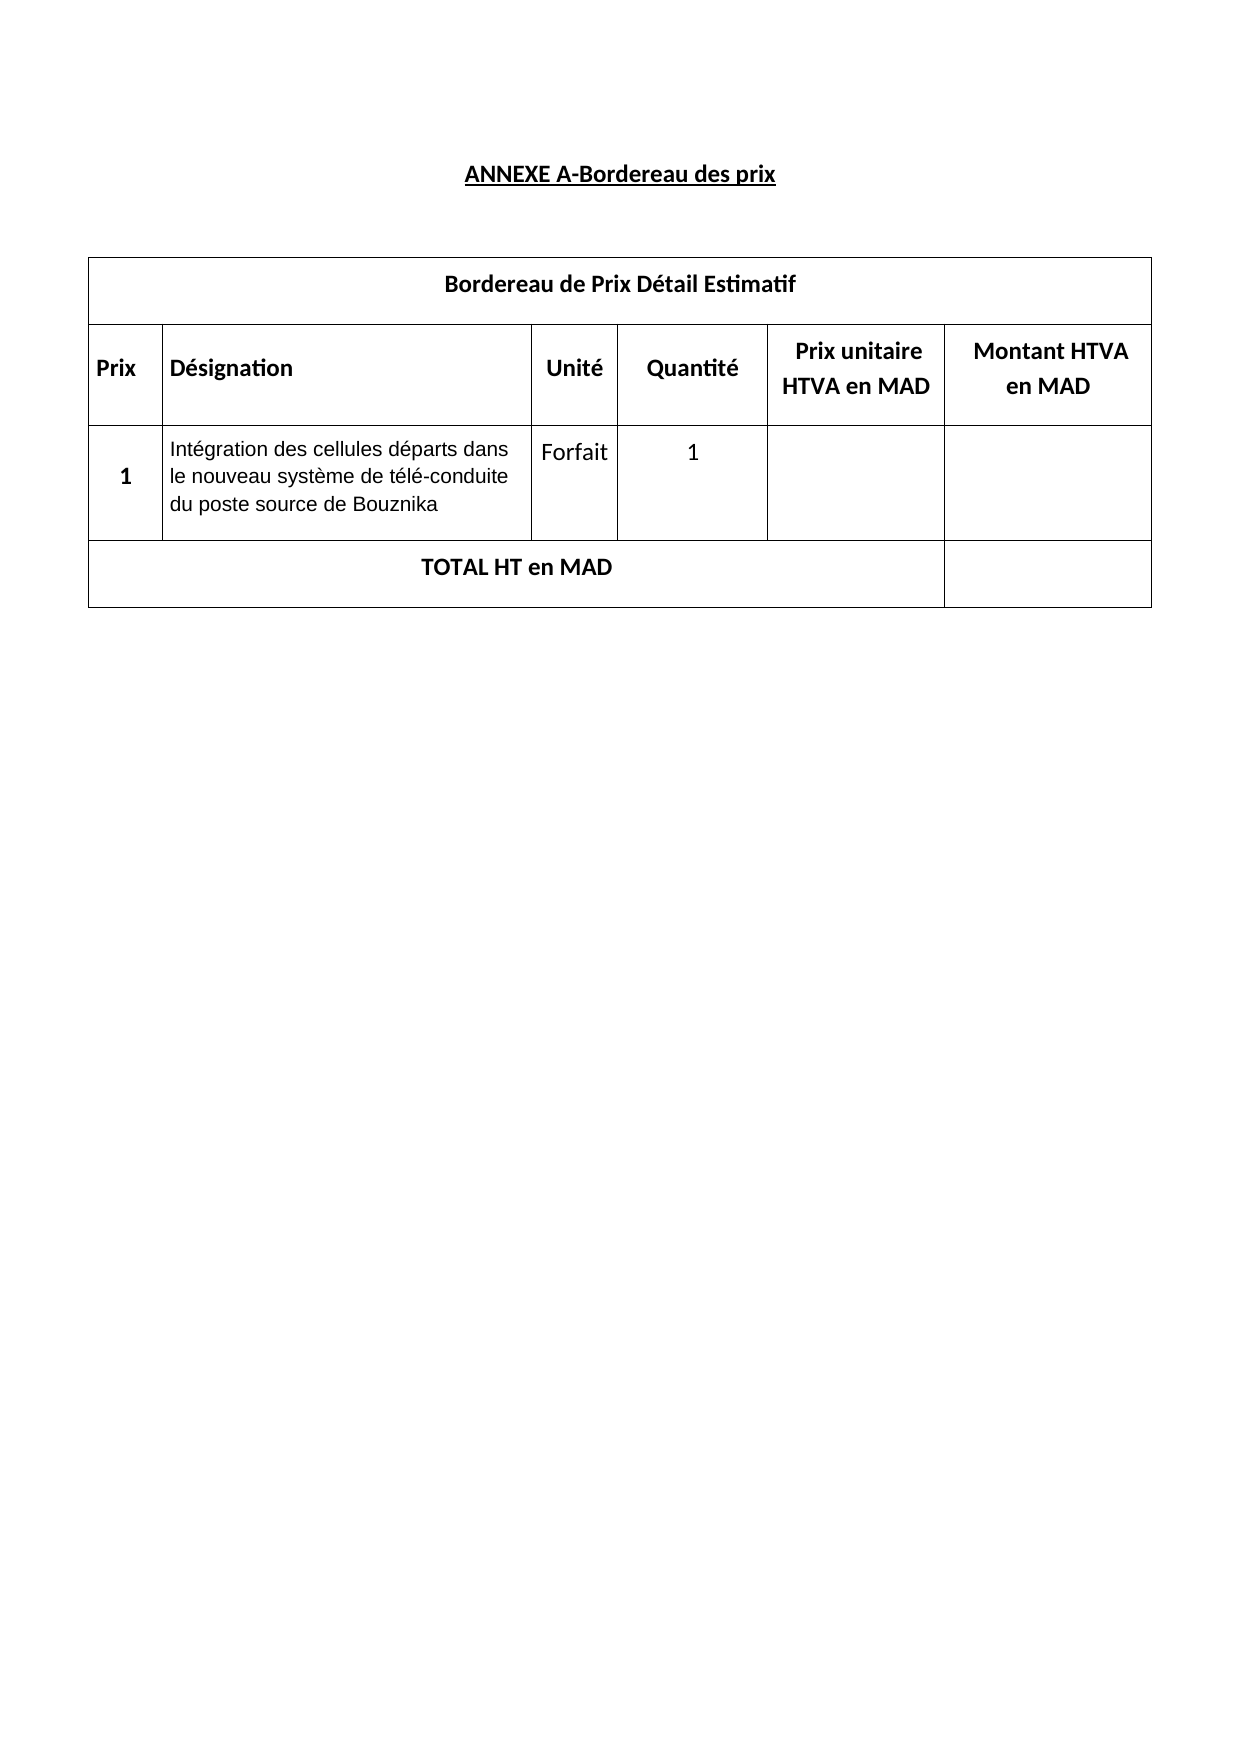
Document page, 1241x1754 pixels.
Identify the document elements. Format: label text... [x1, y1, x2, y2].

table_cell Désignation [163, 325, 531, 425]
table_cell Montant HTVA en MAD [945, 325, 1151, 425]
table_cell TOTAL HT en MAD [89, 541, 944, 607]
table_cell 1 [89, 426, 162, 540]
table_cell [945, 426, 1151, 540]
table_cell Quantité [618, 325, 767, 425]
table_cell Intégration des cellules départs dans le nouveau système de télé-conduite du poste source de Bouznika [163, 426, 531, 540]
table_header Bordereau de Prix Détail Estimatif [89, 258, 1151, 323]
table_cell Prix [89, 325, 162, 425]
table_cell Prix unitaire HTVA en MAD [768, 325, 944, 425]
table_cell Forfait [532, 426, 617, 540]
table_cell [945, 541, 1151, 607]
table_cell [768, 426, 944, 540]
table_cell Unité [532, 325, 617, 425]
text ANNEXE A-Bordereau des prix [148, 158, 1093, 188]
table_cell 1 [618, 426, 767, 540]
